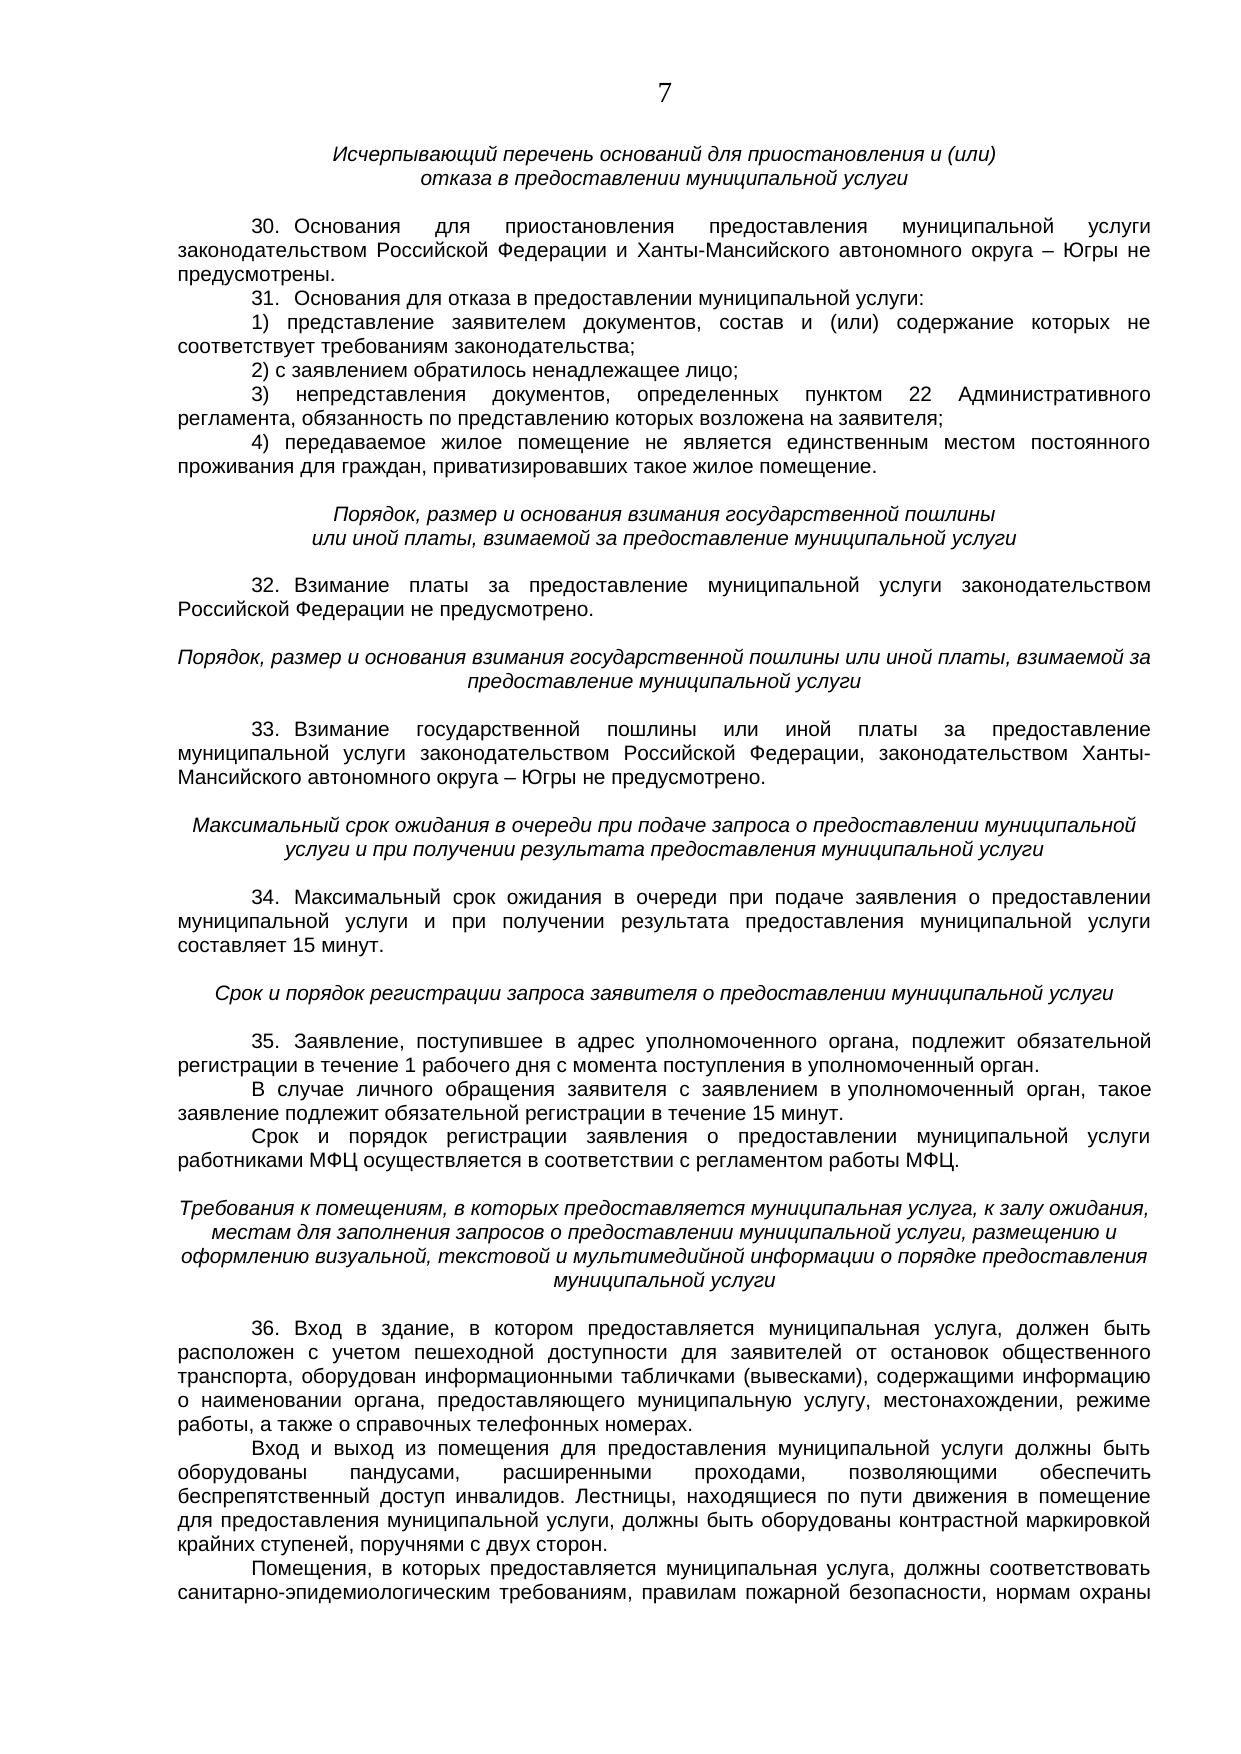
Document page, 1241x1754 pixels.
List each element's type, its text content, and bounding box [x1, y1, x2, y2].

list Заявление, поступившее в адрес уполномоченного органа, подлежит обязательной регистрации в течение 1 рабочего дня с момента поступления в уполномоченный орган. [177, 1028, 1152, 1076]
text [177, 1556, 1152, 1603]
list Вход в здание, в котором предоставляется муниципальная услуга, должен быть расположен с учетом пешеходной доступности для заявителей от остановок общественного транспорта, оборудован информационными табличками (вывесками), содержащими информацию о наименовании органа, предоставляющего муниципальную услугу, местонахождении, режиме работы, а также о справочных телефонных номерах. [177, 1316, 1152, 1436]
list Взимание платы за предоставление муниципальной услуги законодательством Российской Федерации не предусмотрено. [177, 573, 1152, 621]
text отказа в предоставлении муниципальной услуги [177, 166, 1152, 190]
list Основания для отказа в предоставлении муниципальной услуги: [177, 286, 1152, 310]
text Исчерпывающий перечень оснований для приостановления и (или) [177, 142, 1152, 166]
text 3) непредставления документов, определенных пунктом 22 Административного регламента, обязанность по представлению которых возложена на заявителя; [177, 382, 1152, 429]
text Порядок, размер и основания взимания государственной пошлины [177, 501, 1152, 525]
list Взимание государственной пошлины или иной платы за предоставление муниципальной услуги законодательством Российской Федерации, законодательством Ханты-Мансийского автономного округа – Югры не предусмотрено. [177, 717, 1152, 789]
text 2) с заявлением обратилось ненадлежащее лицо; [177, 358, 1152, 382]
text Срок и порядок регистрации запроса заявителя о предоставлении муниципальной услуги [177, 981, 1152, 1004]
text 4) передаваемое жилое помещение не является единственным местом постоянного проживания для граждан, приватизировавших такое жилое помещение. [177, 429, 1152, 477]
text Вход и выход из помещения для предоставления муниципальной услуги должны быть оборудованы пандусами, расширенными проходами, позволяющими обеспечить беспрепятственный доступ инвалидов. Лестницы, находящиеся по пути движения в помещение для предоставления муниципальной услуги, должны быть оборудованы контрастной маркировкой крайних ступеней, поручнями с двух сторон. [177, 1436, 1152, 1556]
text В случае личного обращения заявителя с заявлением в уполномоченный орган, такое заявление подлежит обязательной регистрации в течение 15 минут. [177, 1076, 1152, 1124]
text 1) представление заявителем документов, состав и (или) содержание которых не соответствует требованиям законодательства; [177, 310, 1152, 358]
text Срок и порядок регистрации заявления о предоставлении муниципальной услуги работниками МФЦ осуществляется в соответствии с регламентом работы МФЦ. [177, 1124, 1152, 1172]
list Максимальный срок ожидания в очереди при подаче заявления о предоставлении муниципальной услуги и при получении результата предоставления муниципальной услуги составляет 15 минут. [177, 885, 1152, 957]
text или иной платы, взимаемой за предоставление муниципальной услуги [177, 525, 1152, 549]
list Основания для приостановления предоставления муниципальной услуги законодательством Российской Федерации и Ханты-Мансийского автономного округа – Югры не предусмотрены. [177, 214, 1152, 286]
text Максимальный срок ожидания в очереди при подаче запроса о предоставлении муниципальной услуги и при получении результата предоставления муниципальной услуги [177, 813, 1152, 861]
text Требования к помещениям, в которых предоставляется муниципальная услуга, к залу ожидания, местам для заполнения запросов о предоставлении муниципальной услуги, размещению и оформлению визуальной, текстовой и мультимедийной информации о порядке предоставления муниципальной услуги [177, 1196, 1152, 1292]
text Порядок, размер и основания взимания государственной пошлины или иной платы, взимаемой за предоставление муниципальной услуги [177, 645, 1152, 693]
